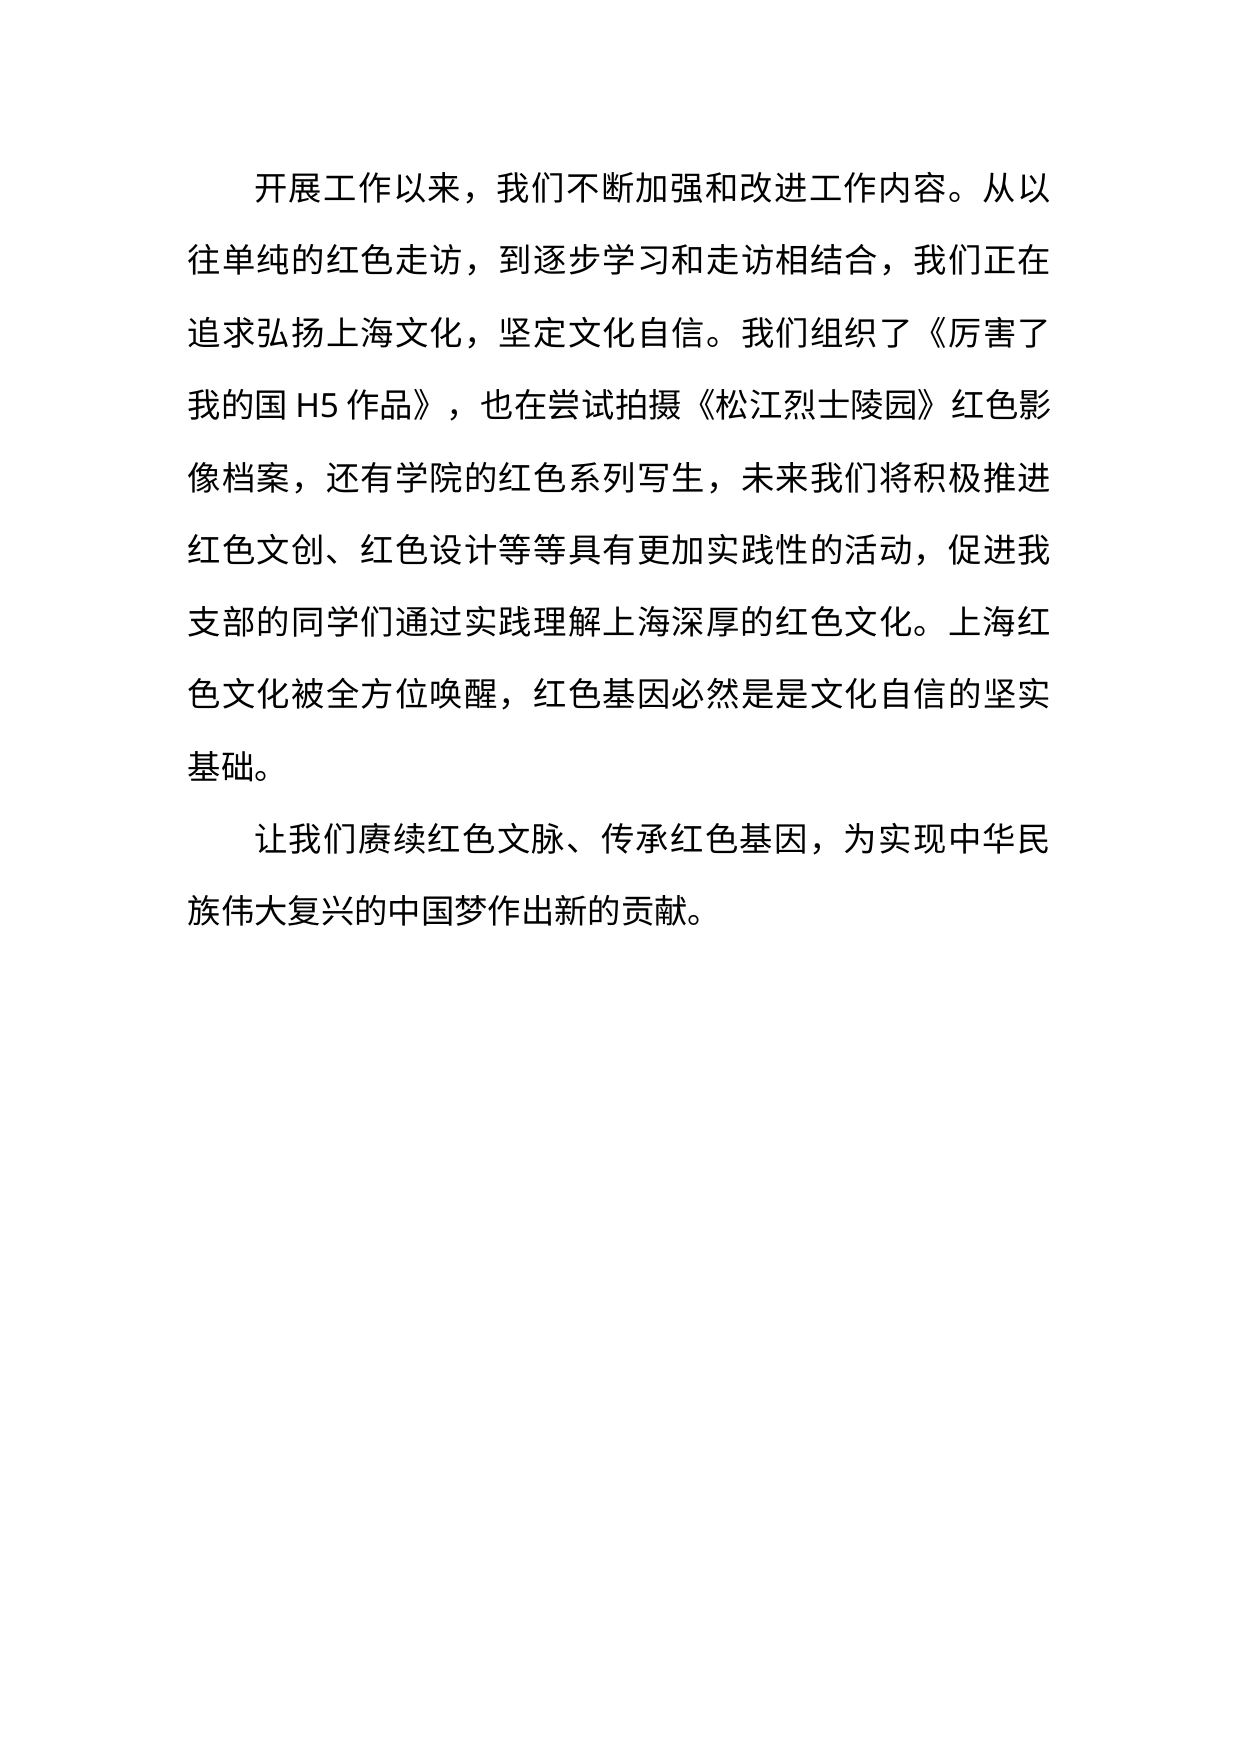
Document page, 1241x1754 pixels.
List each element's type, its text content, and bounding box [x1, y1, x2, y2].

text 让我们赓续红色文脉、传承红色基因，为实现中华民族伟大复兴的中国梦作出新的贡献。 [187, 813, 1053, 933]
text 开展工作以来，我们不断加强和改进工作内容。从以往单纯的红色走访，到逐步学习和走访相结合，我们正在追求弘扬上海文化，坚定文化自信。我们组织了《厉害了我的国H5作品》，也在尝试拍摄《松江烈士陵园》红色影像档案，还有学院的红色系列写生，未来我们将积极推进红色文创、红色设计等等具有更加实践性的活动，促进我支部的同学们通过实践理解上海深厚的红色文化。上海红色文化被全方位唤醒，红色基因必然是是文化自信的坚实基础。 [187, 162, 1053, 789]
